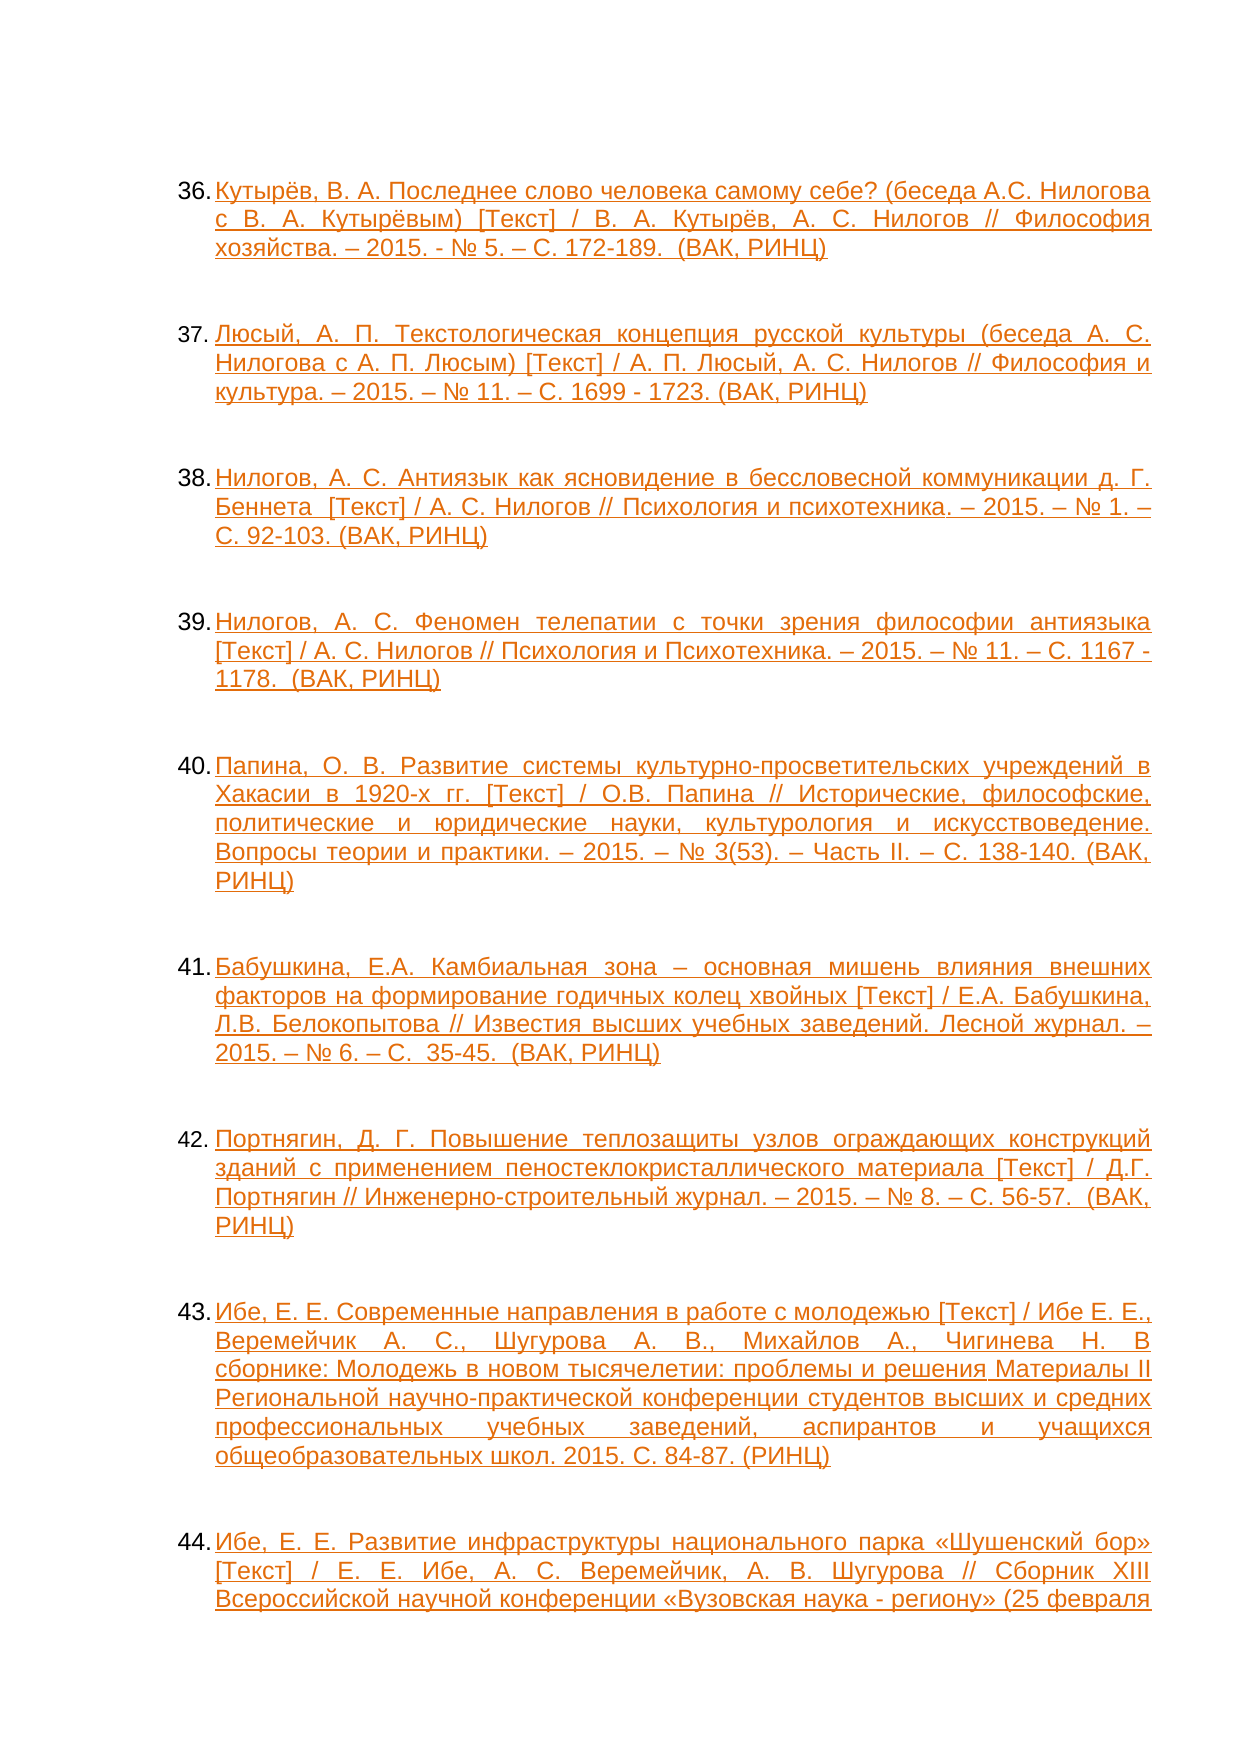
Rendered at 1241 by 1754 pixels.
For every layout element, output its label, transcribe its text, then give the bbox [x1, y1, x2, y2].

list Нилогов, А. С. Антиязык как ясновидение в бессловесной коммуникации д. Г. Беннета [Текст] / А. С. Нилогов // Психология и психотехника. – 2015. – № 1. – С. 92-103. (ВАК, РИНЦ) [177, 463, 1152, 549]
list Нилогов, А. С. Феномен телепатии с точки зрения философии антиязыка [Текст] / А. С. Нилогов // Психология и Психотехника. – 2015. – № 11. – С. 1167 - 1178. (ВАК, РИНЦ) [177, 607, 1152, 693]
list Ибе, Е. Е. Современные направления в работе с молодежью [Текст] / Ибе Е. Е., Веремейчик А. С., Шугурова А. В., Михайлов А., Чигинева Н. В сборнике: Молодежь в новом тысячелетии: проблемы и решения Материалы II Региональной научно-практической конференции студентов высших и средних профессиональных учебных заведений, аспирантов и учащихся общеобразовательных школ. 2015. С. 84-87. (РИНЦ) [177, 1297, 1152, 1469]
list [177, 1527, 1152, 1613]
list Кутырёв, В. А. Последнее слово человека самому себе? (беседа А.С. Нилогова с В. А. Кутырёвым) [Текст] / В. А. Кутырёв, А. С. Нилогов // Философия хозяйства. – 2015. - № 5. – С. 172-189. (ВАК, РИНЦ) [177, 176, 1152, 262]
list Папина, О. В. Развитие системы культурно-просветительских учреждений в Хакасии в 1920-х гг. [Текст] / О.В. Папина // Исторические, философские, политические и юридические науки, культурология и искусствоведение. Вопросы теории и практики. – 2015. – № 3(53). – Часть II. – С. 138-140. (ВАК, РИНЦ) [177, 751, 1152, 894]
list Портнягин, Д. Г. Повышение теплозащиты узлов ограждающих конструкций зданий с применением пеностеклокристаллического материала [Текст] / Д.Г. Портнягин // Инженерно-строительный журнал. – 2015. – № 8. – С. 56-57. (ВАК, РИНЦ) [177, 1124, 1152, 1239]
list Бабушкина, Е.А. Камбиальная зона – основная мишень влияния внешних факторов на формирование годичных колец хвойных [Текст] / Е.А. Бабушкина, Л.В. Белокопытова // Известия высших учебных заведений. Лесной журнал. – 2015. – № 6. – С. 35-45. (ВАК, РИНЦ) [177, 952, 1152, 1067]
list Люсый, А. П. Текстологическая концепция русской культуры (беседа А. С. Нилогова с А. П. Люсым) [Текст] / А. П. Люсый, А. С. Нилогов // Философия и культура. – 2015. – № 11. – С. 1699 - 1723. (ВАК, РИНЦ) [177, 319, 1152, 406]
